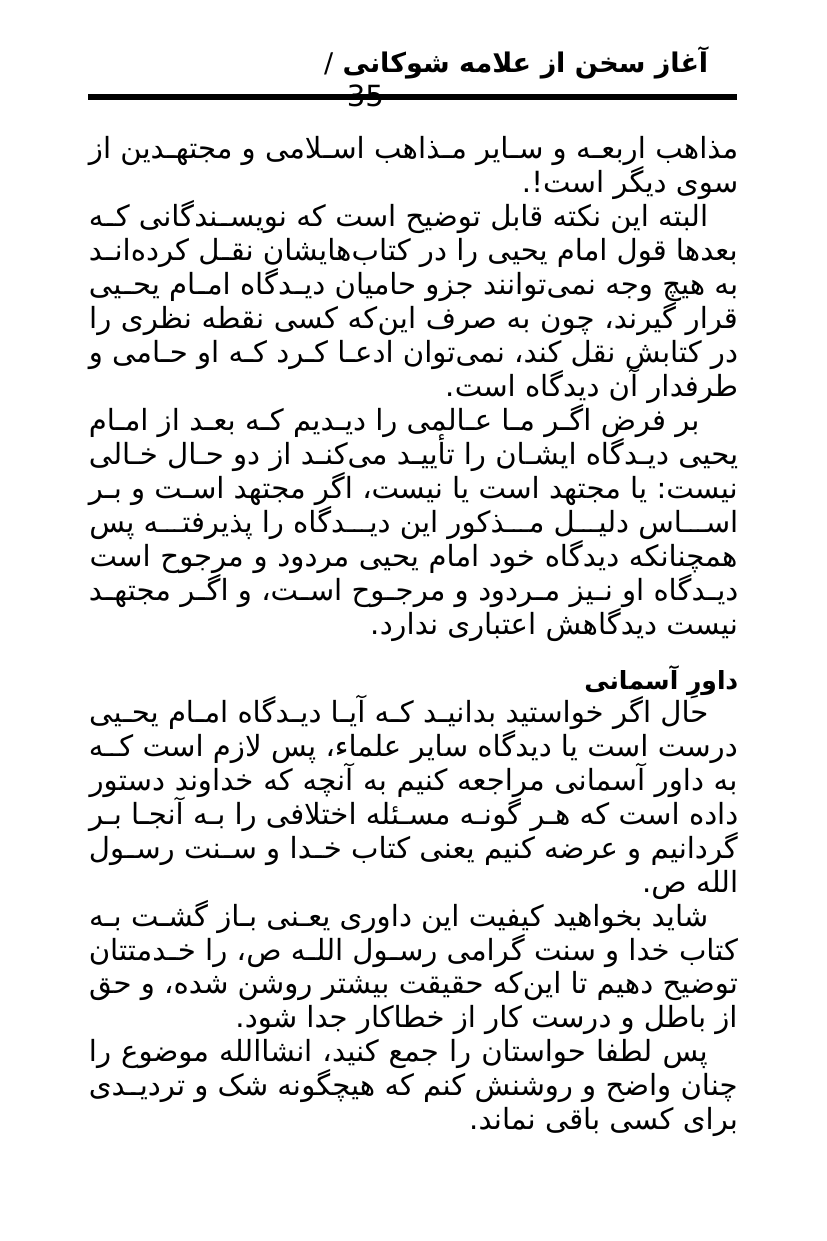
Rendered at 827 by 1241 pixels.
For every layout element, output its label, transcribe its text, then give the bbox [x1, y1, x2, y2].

text داورِ آسمانی [89, 666, 738, 695]
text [89, 132, 738, 199]
text پس لطفا حواستان را جمع کنید، انشاالله موضوع را چنان واضح و روشنش کنم که هیچگونه شک و تردیدی برای کسی باقی نماند. [89, 1035, 738, 1137]
text البته این نکته قابل توضیح است که نویسندگانی که بعدها قول امام یحیی را در کتاب‌هایشان نقل کرده‌اند به هیچ وجه نمی‌توانند جزو حامیان دیدگاه امام یحیی قرار گیرند، چون به صرف این‌که کسی نقطه نظری را در کتابش نقل کند، نمی‌توان ادعا کرد که او حامی و طرفدار آن دیدگاه است. [89, 199, 738, 403]
text حال اگر خواستید بدانید که آیا دیدگاه امام یحیی درست است یا دیدگاه سایر علماء، پس لازم است که به داور آسمانی مراجعه کنیم به آنچه که خداوند دستور داده است که هر گونه مسئله اختلافی را به آنجا بر گردانیم و عرضه کنیم یعنی کتاب خدا و سنت رسول الله ص. [89, 695, 738, 899]
text بر فرض اگر ما عالمی را دیدیم که بعد از امام یحیی دیدگاه ایشان را تأیید می‌‌کند از دو حال خالی نیست: یا مجتهد است یا نیست، اگر مجتهد است و بر اساس دلیل مذکور این دیدگاه را پذیرفته پس همچنانکه دیدگاه خود امام یحیی مردود و مرجوح است دیدگاه او نیز مردود و مرجوح است، و اگر مجتهد نیست دیدگاهش اعتباری ندارد. [89, 403, 738, 641]
text شاید بخواهید کیفیت این داوری یعنی باز گشت به کتاب خدا و سنت گرامی رسول الله ص، را خدمتتان توضیح دهیم تا این‌که حقیقت بیشتر روشن شده، و حق از باطل و درست کار از خطاکار جدا شود. [89, 899, 738, 1035]
